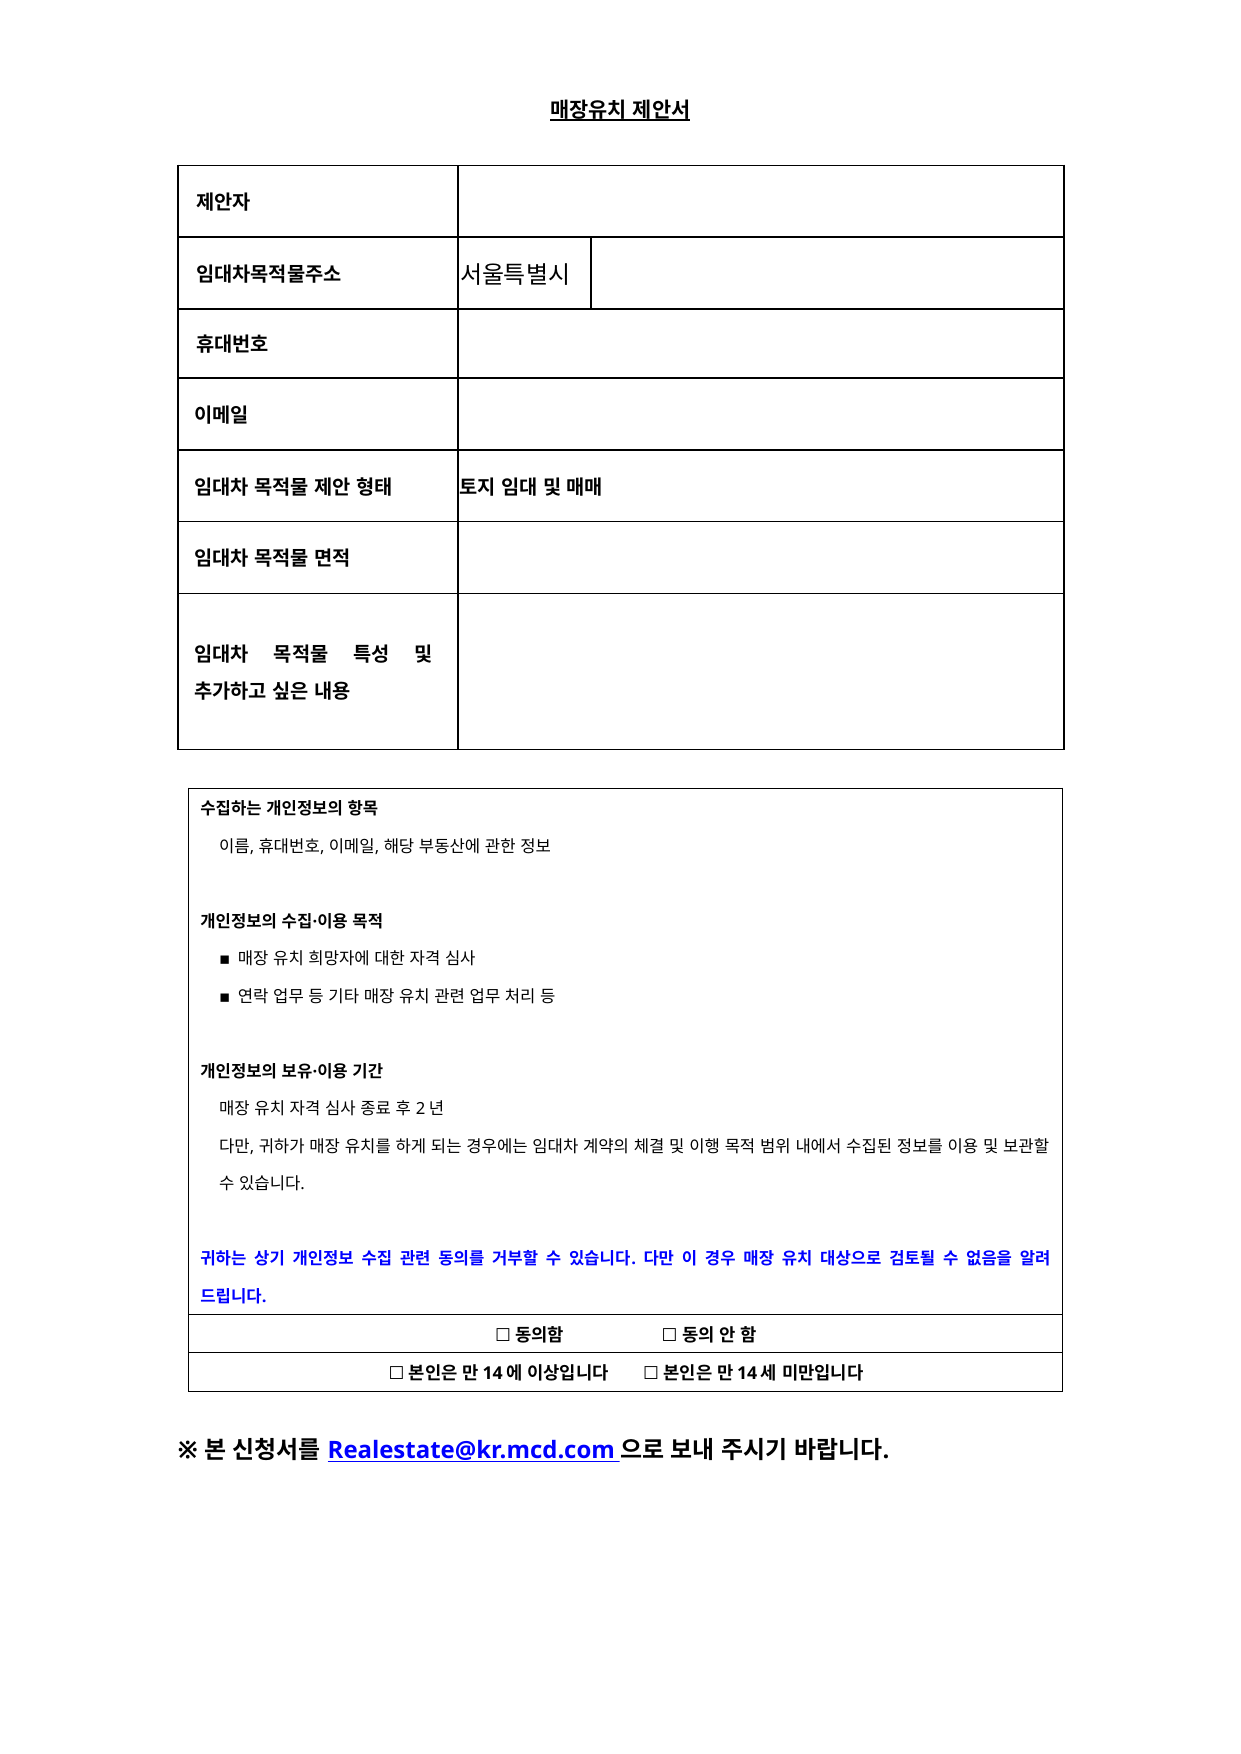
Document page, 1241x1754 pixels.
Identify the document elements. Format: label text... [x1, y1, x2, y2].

table_cell 이메일 [179, 379, 457, 449]
table_cell 임대차목적물주소 [179, 238, 457, 308]
table_header [459, 166, 1063, 236]
table_cell 임대차 목적물 면적 [179, 522, 457, 592]
text 매장유치 제안서 [177, 89, 1063, 127]
table_cell 본인은 만14에 이상입니다 본인은 만14세 미만입니다 [189, 1353, 1062, 1391]
table_cell [459, 451, 1063, 521]
table_cell [459, 594, 1063, 749]
table_cell 휴대번호 [179, 310, 457, 377]
table_cell [459, 379, 1063, 449]
table_header 수집하는 개인정보의 항목 이름, 휴대번호, 이메일, 해당 부동산에 관한 정보 개인정보의 수집·이용 목적 매장 유치 희망자에 대한 자격 심사 연락 업무 등 기타 매장 유치 관련 업무 처리 등 개인정보의 보유·이용 기간 매장 유치 자격 심사 종료 후 2년 다만, 귀하가 매장 유치를 하게 되는 경우에는 임대차 계약의 체결 및 이행 목적 범위 내에서 수집된 정보를 이용 및 보관할 수 있습니다. 귀하는 상기 개인정보 수집 관련 동의를 거부할 수 있습니다. 다만 이 경우 매장 유치 대상으로 검토될 수 없음을 알려 드립니다. [189, 789, 1062, 1314]
text ※ 본 신청서를 Realestate@kr.mcd.com으로 보내 주시기 바랍니다. [177, 1429, 1063, 1467]
table_cell [459, 310, 1063, 377]
table_cell 임대차 목적물 제안 형태 [179, 451, 457, 521]
table_cell [592, 238, 1063, 308]
table_cell 동의함 동의 안 함 [189, 1315, 1062, 1352]
table_cell 임대차 목적물 특성 및 추가하고 싶은 내용 [179, 594, 457, 749]
table_header 제안자 [179, 166, 457, 236]
table_cell [459, 522, 1063, 592]
